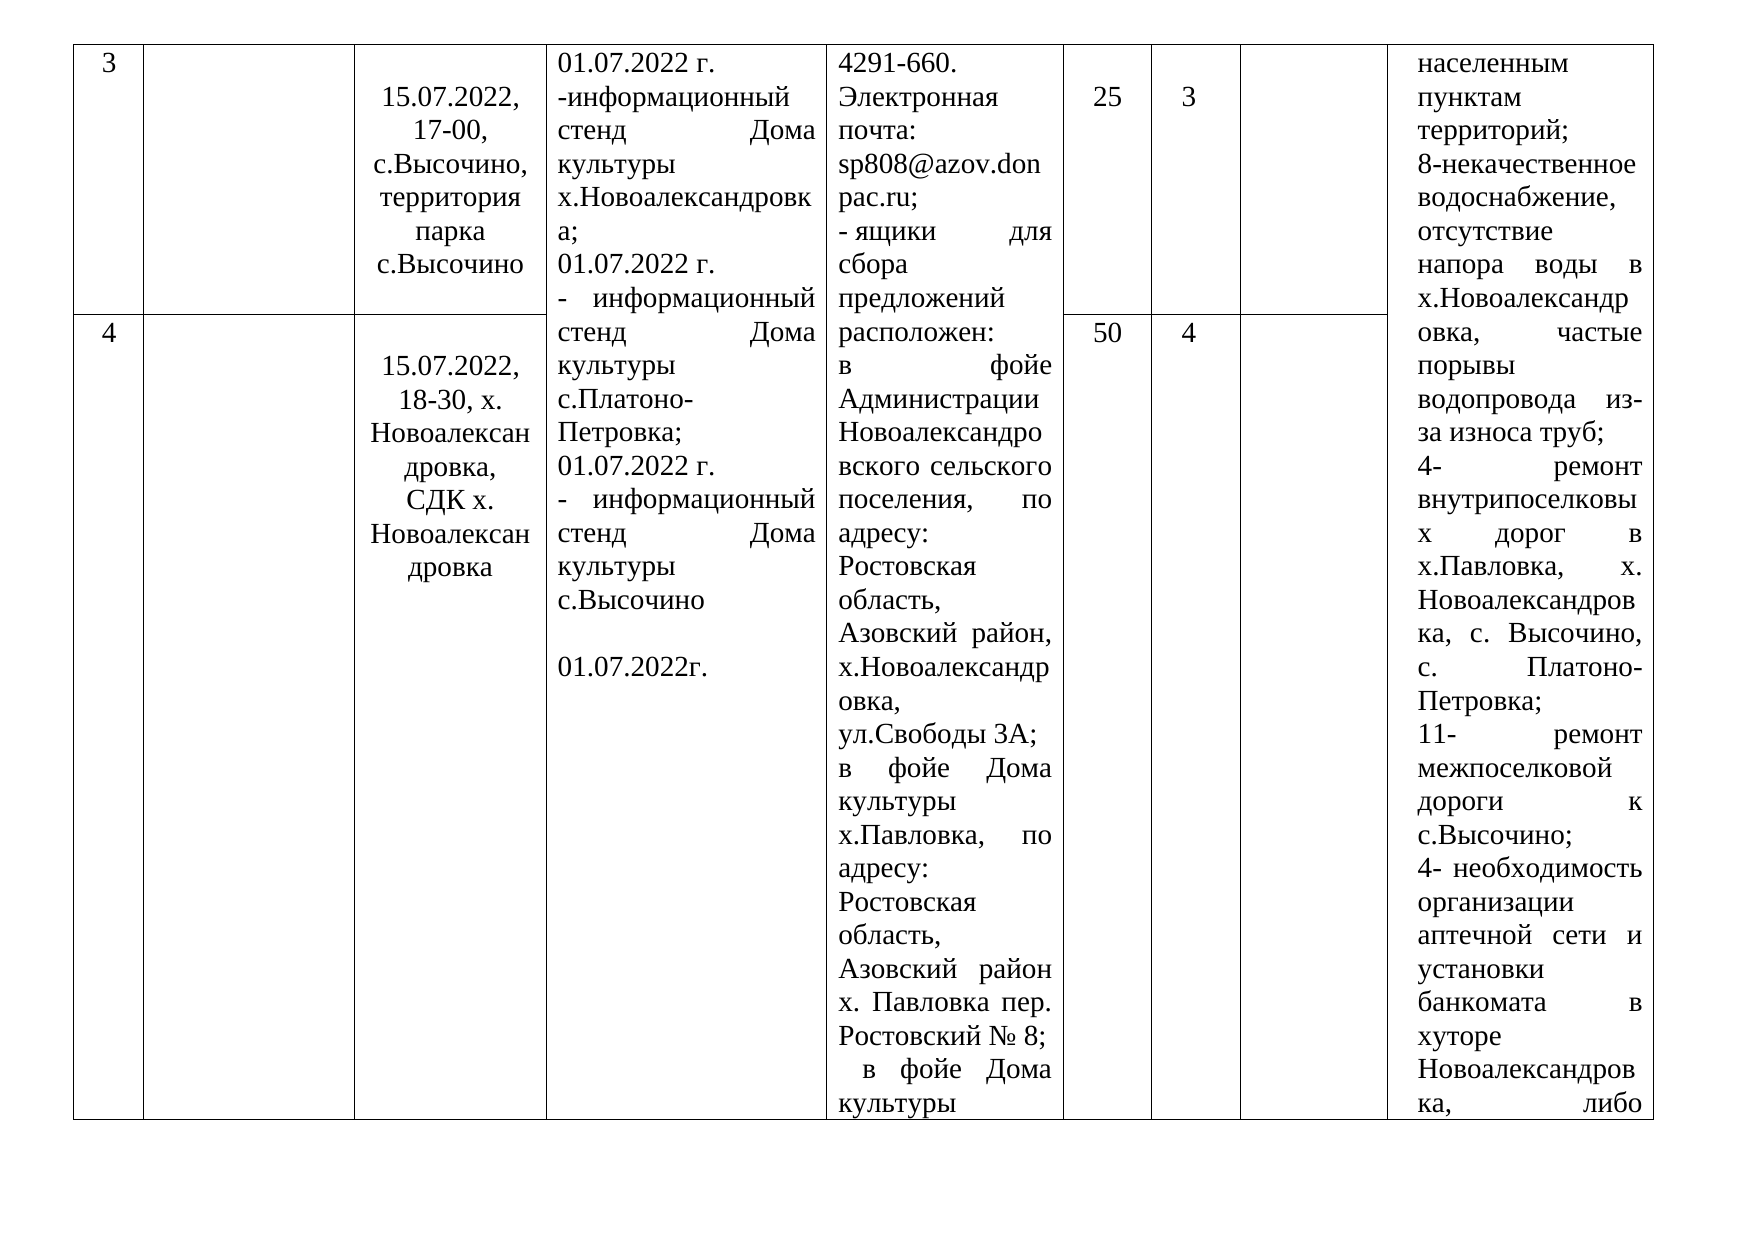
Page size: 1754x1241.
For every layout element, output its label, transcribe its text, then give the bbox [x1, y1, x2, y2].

table_cell [144, 315, 354, 1119]
table_cell 4 [1152, 315, 1240, 1119]
table_cell [1241, 45, 1387, 314]
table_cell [355, 315, 546, 1119]
table_cell 3 [1152, 45, 1240, 314]
table_cell [1241, 315, 1387, 1119]
table_cell 4 [74, 315, 143, 1119]
table_cell 50 [1064, 315, 1151, 1119]
table_cell 3 [74, 45, 143, 314]
table_cell 15.07.2022, 17-00, с.Высочино, территория парка с.Высочино [355, 45, 546, 314]
table_cell 25 [1064, 45, 1151, 314]
